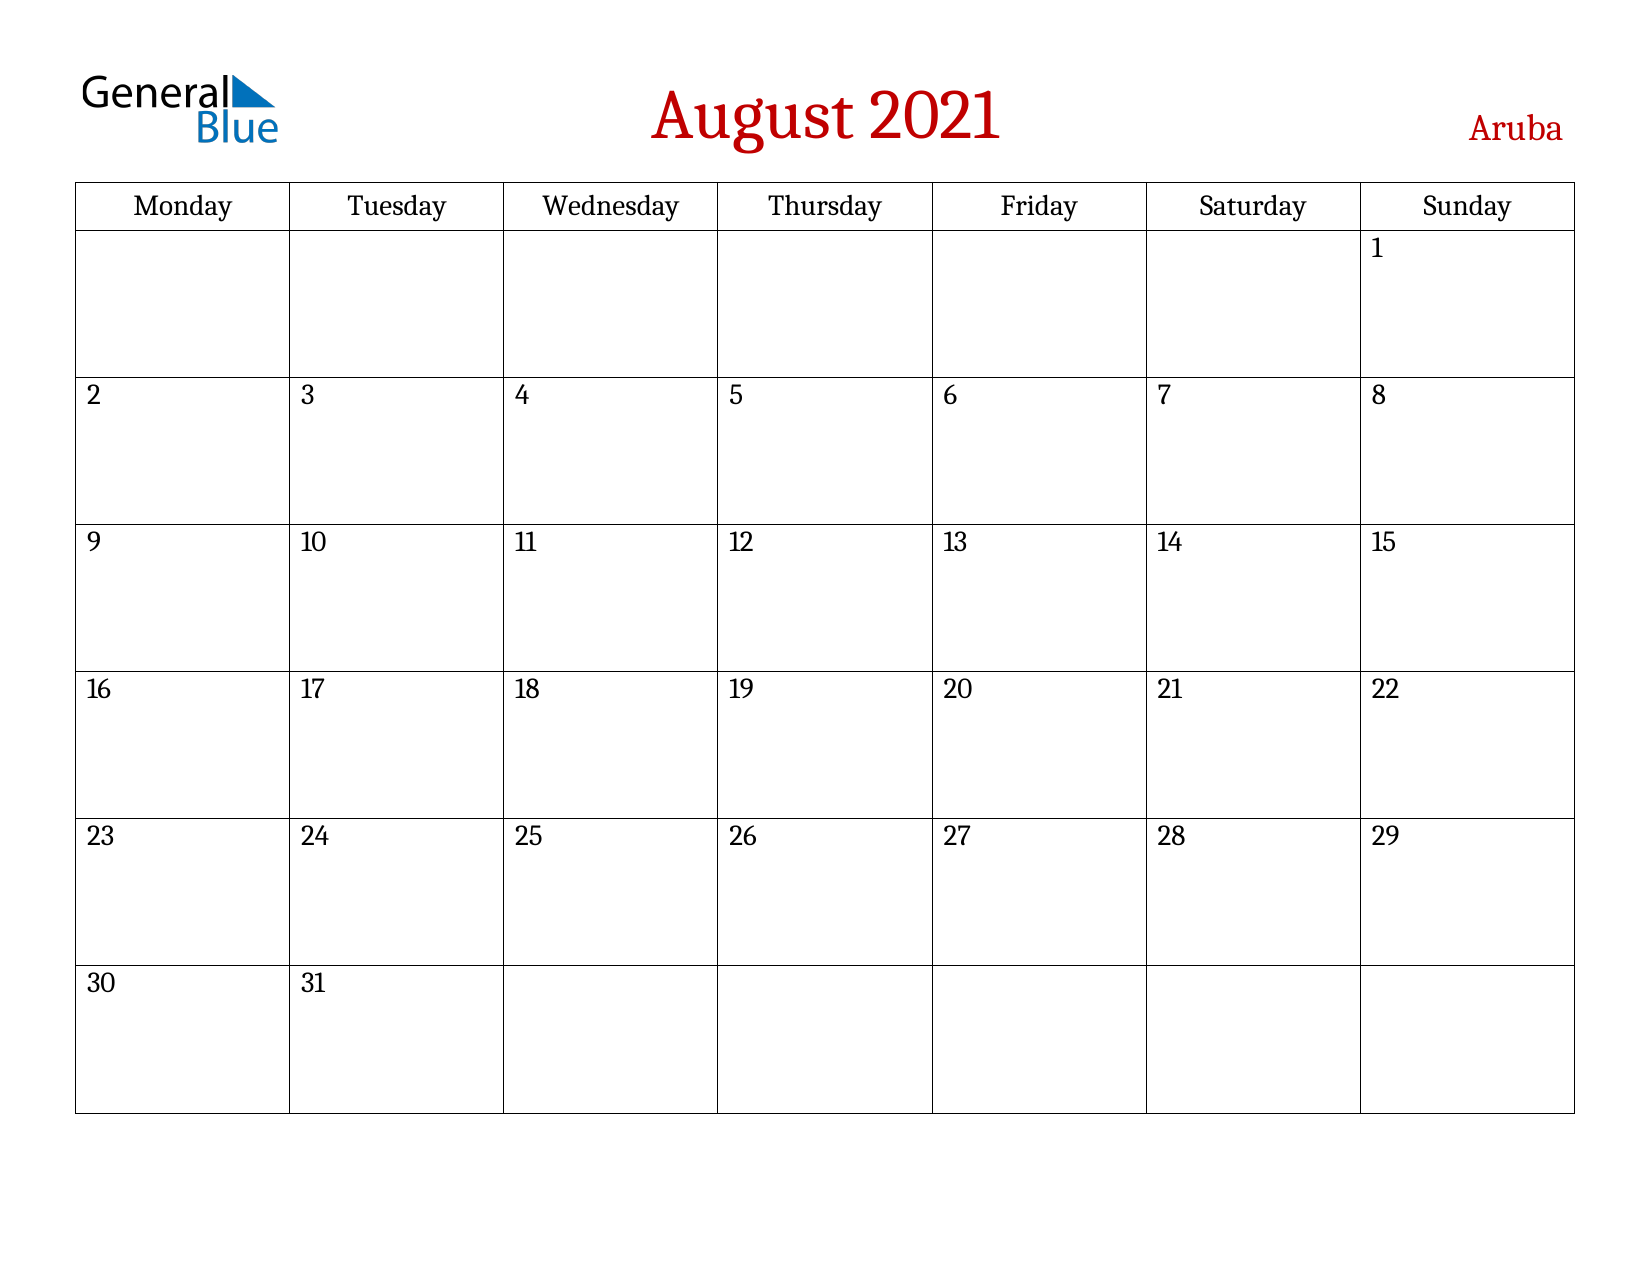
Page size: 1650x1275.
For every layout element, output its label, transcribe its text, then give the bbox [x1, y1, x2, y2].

table_cell 22 [1361, 672, 1574, 706]
table_cell [933, 231, 1146, 264]
table_cell [1361, 559, 1574, 671]
table_cell [933, 853, 1146, 965]
table_cell [1361, 412, 1574, 524]
table_cell [290, 1000, 503, 1112]
table_cell [718, 706, 932, 818]
table_cell 17 [290, 672, 503, 706]
table_cell [933, 559, 1146, 671]
table_cell 4 [504, 378, 717, 412]
table_cell [1147, 706, 1360, 818]
table_cell 24 [290, 819, 503, 853]
table_cell 25 [504, 819, 717, 853]
table_cell 21 [1147, 672, 1360, 706]
table_cell [718, 853, 932, 965]
table_header August 2021 [504, 75, 1146, 182]
table_cell [1147, 853, 1360, 965]
table_cell [504, 265, 717, 377]
table_cell Sunday [1361, 183, 1574, 230]
table_cell [76, 1000, 289, 1112]
table_cell [1147, 265, 1360, 377]
table_cell 1 [1361, 231, 1574, 264]
table_header Aruba [1146, 75, 1574, 182]
table_cell Tuesday [290, 183, 503, 230]
table_cell 7 [1147, 378, 1360, 412]
table_cell [76, 231, 289, 264]
table_cell [718, 966, 932, 1000]
table_cell [76, 706, 289, 818]
table_cell [504, 706, 717, 818]
table_cell [1361, 853, 1574, 965]
table_cell 29 [1361, 819, 1574, 853]
table_cell 14 [1147, 525, 1360, 559]
table_cell [1147, 559, 1360, 671]
table_cell [933, 706, 1146, 818]
table_cell [504, 1000, 717, 1112]
table_cell 12 [718, 525, 932, 559]
table_cell 2 [76, 378, 289, 412]
picture [82, 75, 278, 143]
table_cell 11 [504, 525, 717, 559]
table_cell [1361, 265, 1574, 377]
table_cell 26 [718, 819, 932, 853]
table_cell [933, 412, 1146, 524]
table_cell 5 [718, 378, 932, 412]
table_cell 15 [1361, 525, 1574, 559]
table_cell [290, 231, 503, 264]
table_cell [933, 1000, 1146, 1112]
table_cell [1361, 966, 1574, 1000]
table_cell 3 [290, 378, 503, 412]
table_cell Wednesday [504, 183, 717, 230]
table_cell 30 [76, 966, 289, 1000]
table_cell [504, 559, 717, 671]
table_cell 20 [933, 672, 1146, 706]
table_cell [290, 853, 503, 965]
table_cell 19 [718, 672, 932, 706]
table_cell [718, 231, 932, 264]
table_cell [1147, 412, 1360, 524]
table_cell Monday [76, 183, 289, 230]
table_cell [76, 853, 289, 965]
table_cell [290, 265, 503, 377]
table_cell [718, 412, 932, 524]
table_cell Saturday [1147, 183, 1360, 230]
table_cell [1147, 231, 1360, 264]
table_cell [290, 706, 503, 818]
table_cell 28 [1147, 819, 1360, 853]
table_cell [504, 966, 717, 1000]
table_cell [290, 412, 503, 524]
table_cell [504, 412, 717, 524]
table_cell Thursday [718, 183, 932, 230]
table_cell [76, 559, 289, 671]
table_cell [1147, 1000, 1360, 1112]
table_cell Friday [933, 183, 1146, 230]
table_cell [1361, 1000, 1574, 1112]
table_cell [718, 1000, 932, 1112]
table_cell [1361, 706, 1574, 818]
table_cell 18 [504, 672, 717, 706]
table_cell 9 [76, 525, 289, 559]
table_cell [718, 265, 932, 377]
table_cell [76, 265, 289, 377]
table_cell [933, 265, 1146, 377]
table_cell [504, 231, 717, 264]
table_cell [933, 966, 1146, 1000]
table_cell [76, 412, 289, 524]
table_cell 23 [76, 819, 289, 853]
table_cell 16 [76, 672, 289, 706]
table_cell 6 [933, 378, 1146, 412]
table_cell [718, 559, 932, 671]
table_cell 8 [1361, 378, 1574, 412]
table_cell [504, 853, 717, 965]
table_cell 10 [290, 525, 503, 559]
table_cell [290, 559, 503, 671]
table_header [76, 75, 503, 182]
table_cell [1147, 966, 1360, 1000]
table_cell 13 [933, 525, 1146, 559]
table_cell 31 [290, 966, 503, 1000]
table_cell 27 [933, 819, 1146, 853]
